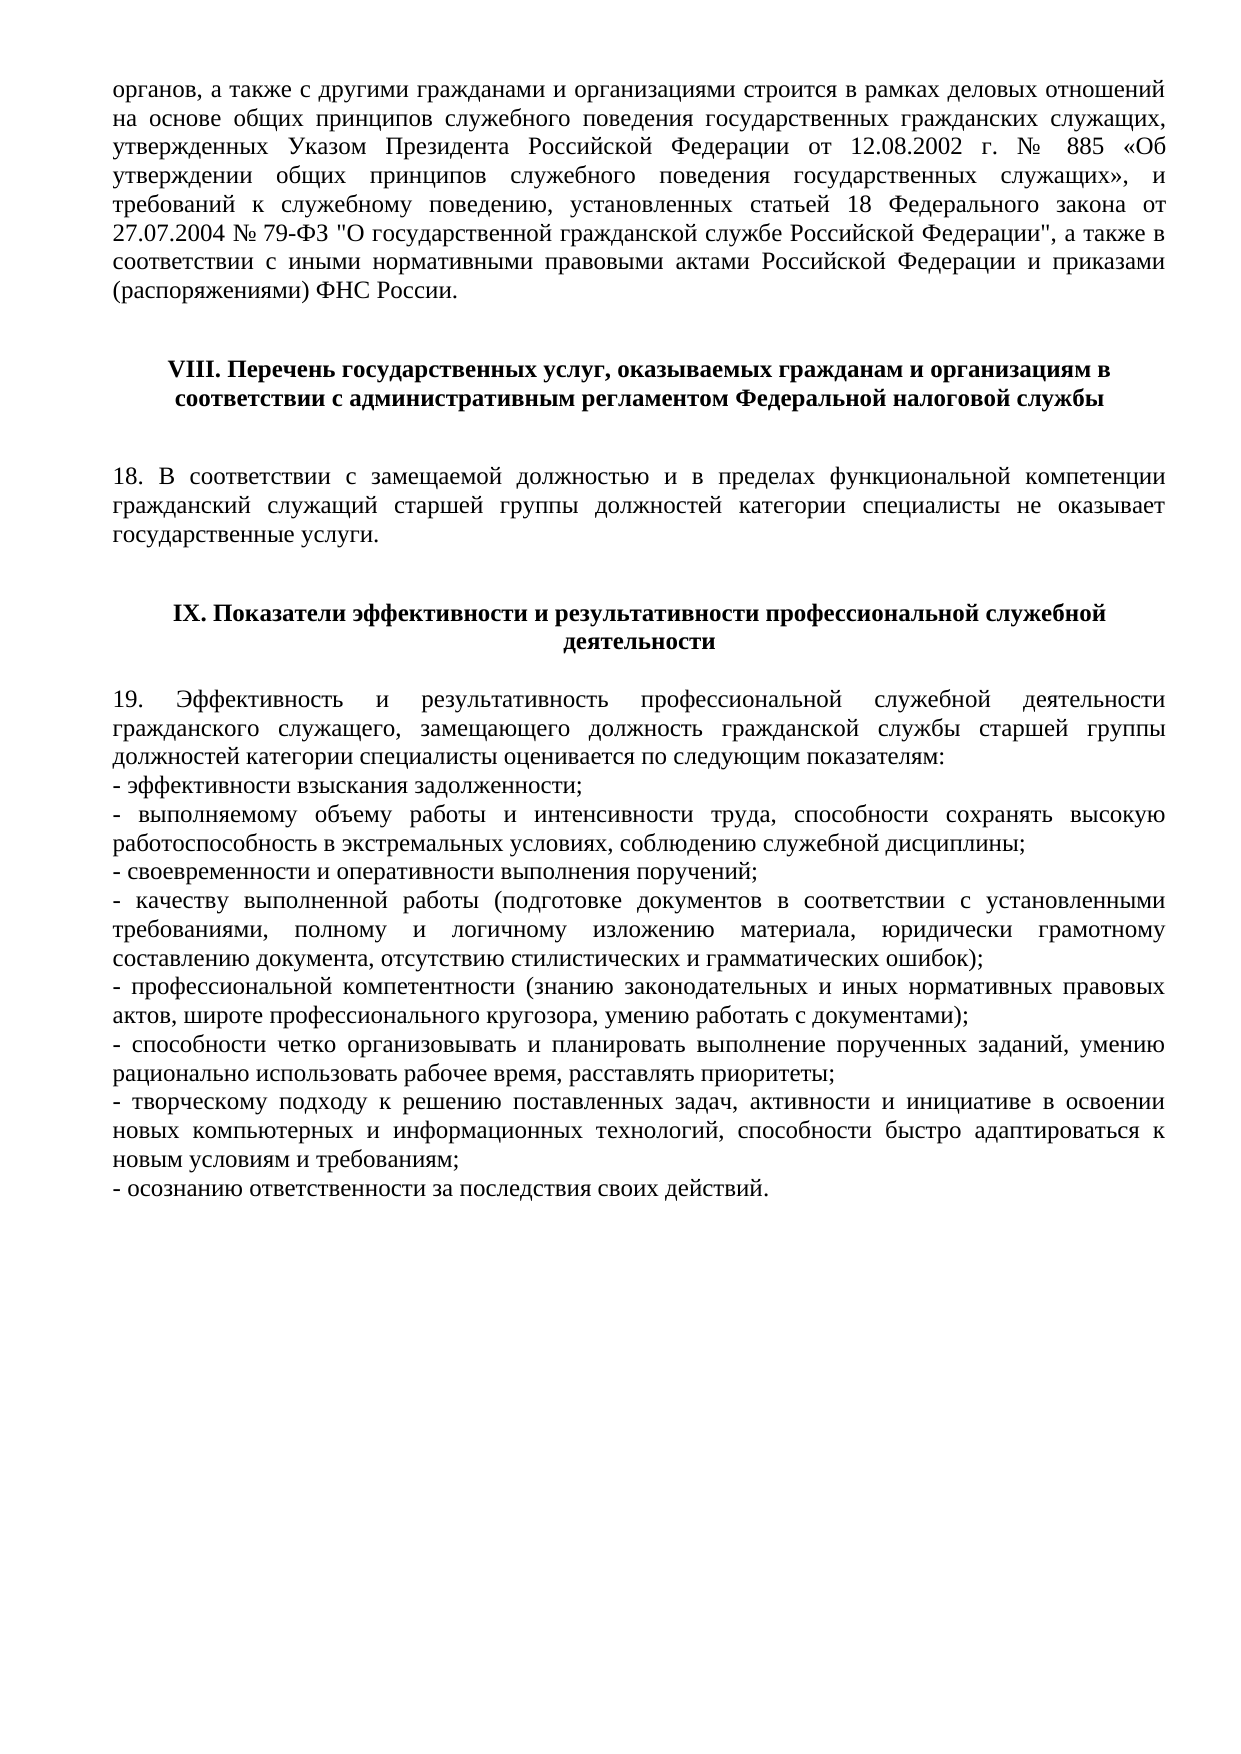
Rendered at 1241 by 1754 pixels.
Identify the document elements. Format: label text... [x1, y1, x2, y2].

text - своевременности и оперативности выполнения поручений; [112, 856, 1166, 885]
text 19. Эффективность и результативность профессиональной служебной деятельности гражданского служащего, замещающего должность гражданской службы старшей группы должностей категории специалисты оценивается по следующим показателям: [112, 684, 1166, 770]
text - профессиональной компетентности (знанию законодательных и иных нормативных правовых актов, широте профессионального кругозора, умению работать с документами); [112, 971, 1166, 1029]
text - осознанию ответственности за последствия своих действий. [112, 1173, 1166, 1201]
text - эффективности взыскания задолженности; [112, 770, 1166, 799]
subtitle IX. Показатели эффективности и результативности профессиональной служебной деятельности [112, 598, 1166, 655]
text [112, 74, 1166, 304]
text - способности четко организовывать и планировать выполнение порученных заданий, умению рационально использовать рабочее время, расставлять приоритеты; [112, 1029, 1166, 1086]
subtitle VIII. Перечень государственных услуг, оказываемых гражданам и организациям в соответствии с административным регламентом Федеральной налоговой службы [112, 354, 1166, 411]
text - творческому подходу к решению поставленных задач, активности и инициативе в освоении новых компьютерных и информационных технологий, способности быстро адаптироваться к новым условиям и требованиям; [112, 1086, 1166, 1173]
text - качеству выполненной работы (подготовке документов в соответствии с установленными требованиями, полному и логичному изложению материала, юридически грамотному составлению документа, отсутствию стилистических и грамматических ошибок); [112, 885, 1166, 971]
text - выполняемому объему работы и интенсивности труда, способности сохранять высокую работоспособность в экстремальных условиях, соблюдению служебной дисциплины; [112, 799, 1166, 856]
subtitle 18. В соответствии с замещаемой должностью и в пределах функциональной компетенции гражданский служащий старшей группы должностей категории специалисты не оказывает государственные услуги. [112, 461, 1166, 548]
